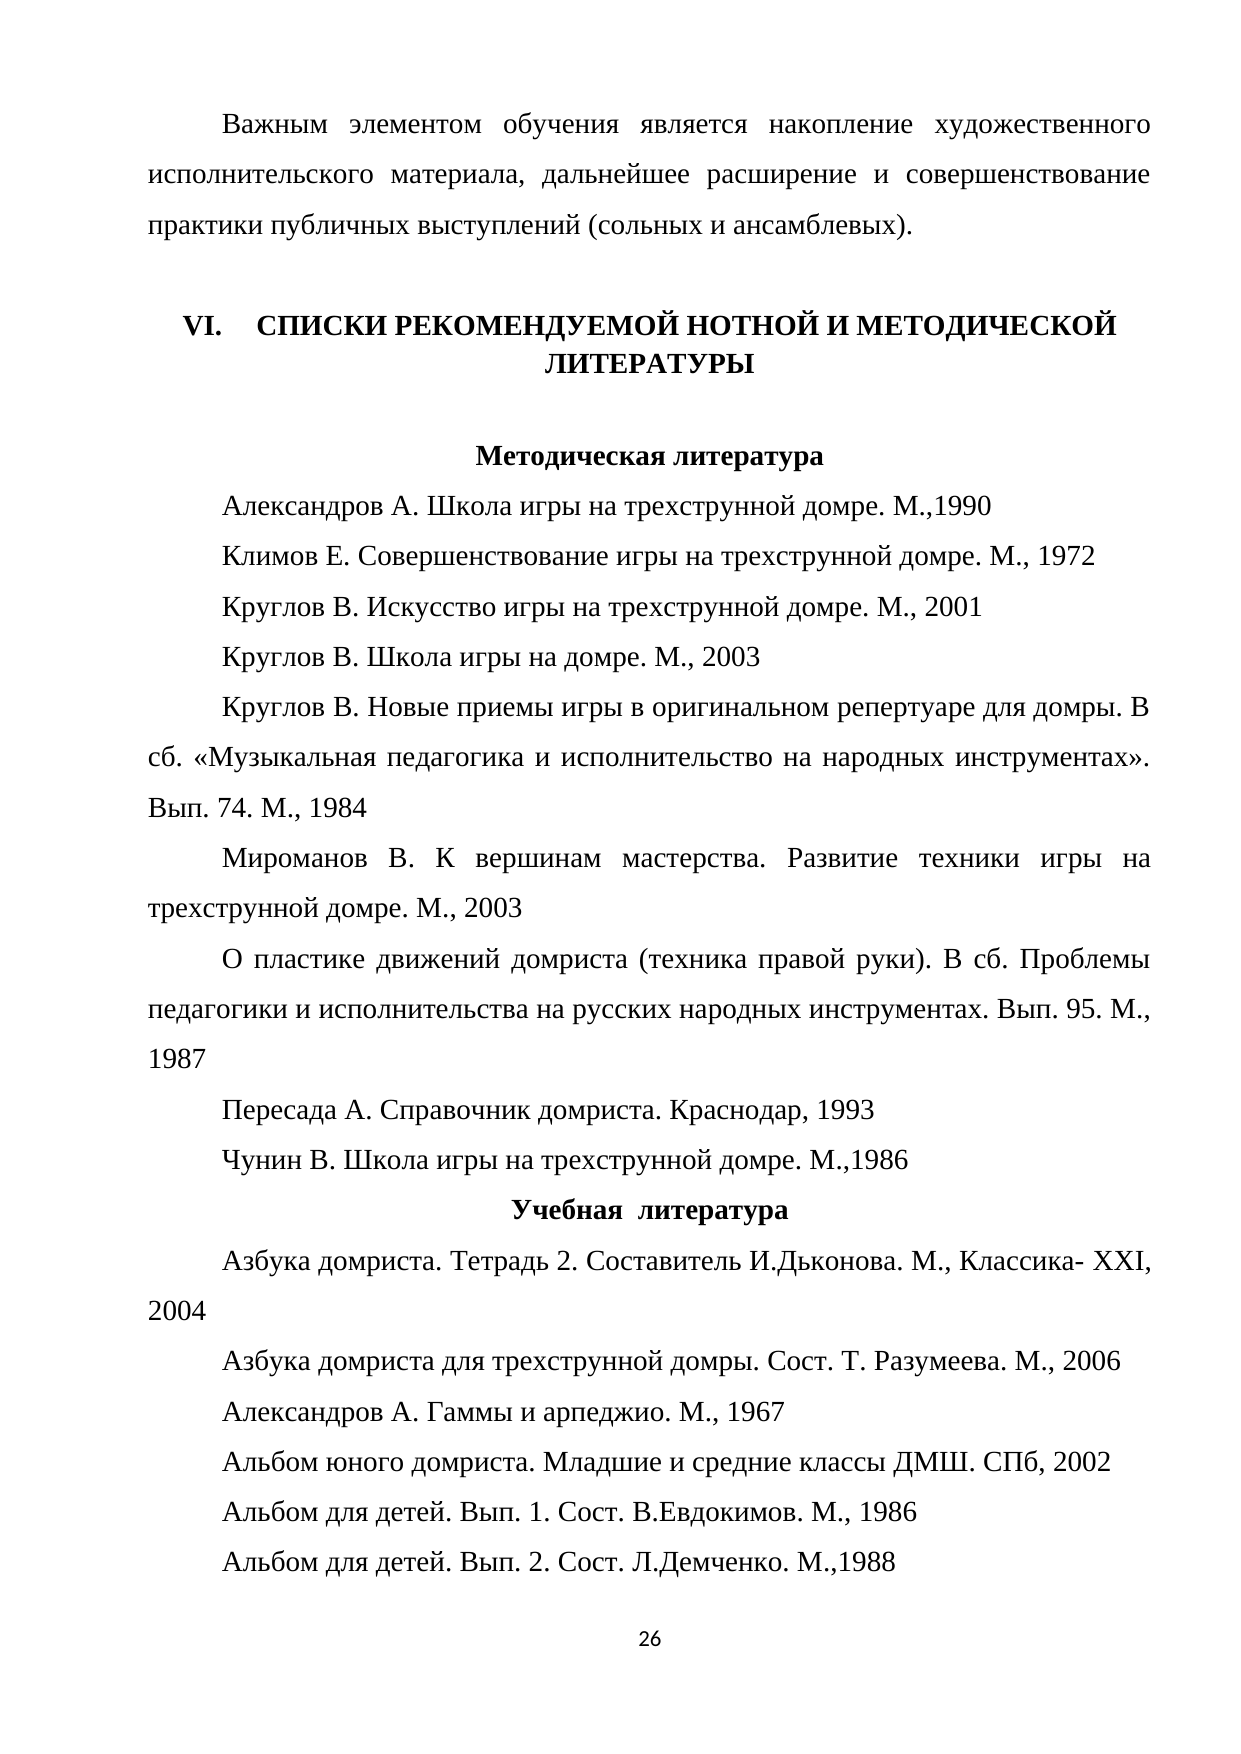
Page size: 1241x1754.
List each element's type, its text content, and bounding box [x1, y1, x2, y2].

text Мироманов В. К вершинам мастерства. Развитие техники игры на трехструнной домре. М., 2003 [148, 840, 1152, 924]
text Альбом для детей. Вып. 1. Сост. В.Евдокимов. М., 1986 [148, 1494, 1152, 1528]
text Альбом юного домриста. Младшие и средние классы ДМШ. СПб, 2002 [148, 1444, 1152, 1477]
subtitle Методическая литература [148, 438, 1152, 471]
text Альбом для детей. Вып. 2. Сост. Л.Демченко. М.,1988 [148, 1544, 1152, 1578]
text Круглов В. Искусство игры на трехструнной домре. М., 2001 [148, 589, 1152, 622]
text Круглов В. Школа игры на домре. М., 2003 [148, 639, 1152, 672]
text Александров А. Гаммы и арпеджио. М., 1967 [148, 1394, 1152, 1427]
text Александров А. Школа игры на трехструнной домре. М.,1990 [148, 488, 1152, 522]
text Круглов В. Новые приемы игры в оригинальном репертуаре для домры. В сб. «Музыкальная педагогика и исполнительство на народных инструментах». Вып. 74. М., 1984 [148, 689, 1152, 823]
text Важным элементом обучения является накопление художественного исполнительского материала, дальнейшее расширение и совершенствование практики публичных выступлений (сольных и ансамблевых). [148, 106, 1152, 241]
text Чунин В. Школа игры на трехструнной домре. М.,1986 [148, 1142, 1152, 1176]
text Азбука домриста для трехструнной домры. Сост. Т. Разумеева. М., 2006 [148, 1343, 1152, 1377]
text О пластике движений домриста (техника правой руки). В сб. Проблемы педагогики и исполнительства на русских народных инструментах. Вып. 95. М., 1987 [148, 941, 1152, 1075]
subtitle VI. СПИСКИ РЕКОМЕНДУЕМОЙ НОТНОЙ И МЕТОДИЧЕСКОЙ ЛИТЕРАТУРЫ [148, 308, 1152, 380]
text Пересада А. Справочник домриста. Краснодар, 1993 [148, 1092, 1152, 1125]
text Климов Е. Совершенствование игры на трехструнной домре. М., 1972 [148, 538, 1152, 572]
subtitle Учебная литература [148, 1192, 1152, 1226]
text Азбука домриста. Тетрадь 2. Составитель И.Дьконова. М., Классика- XXI, 2004 [148, 1243, 1152, 1327]
